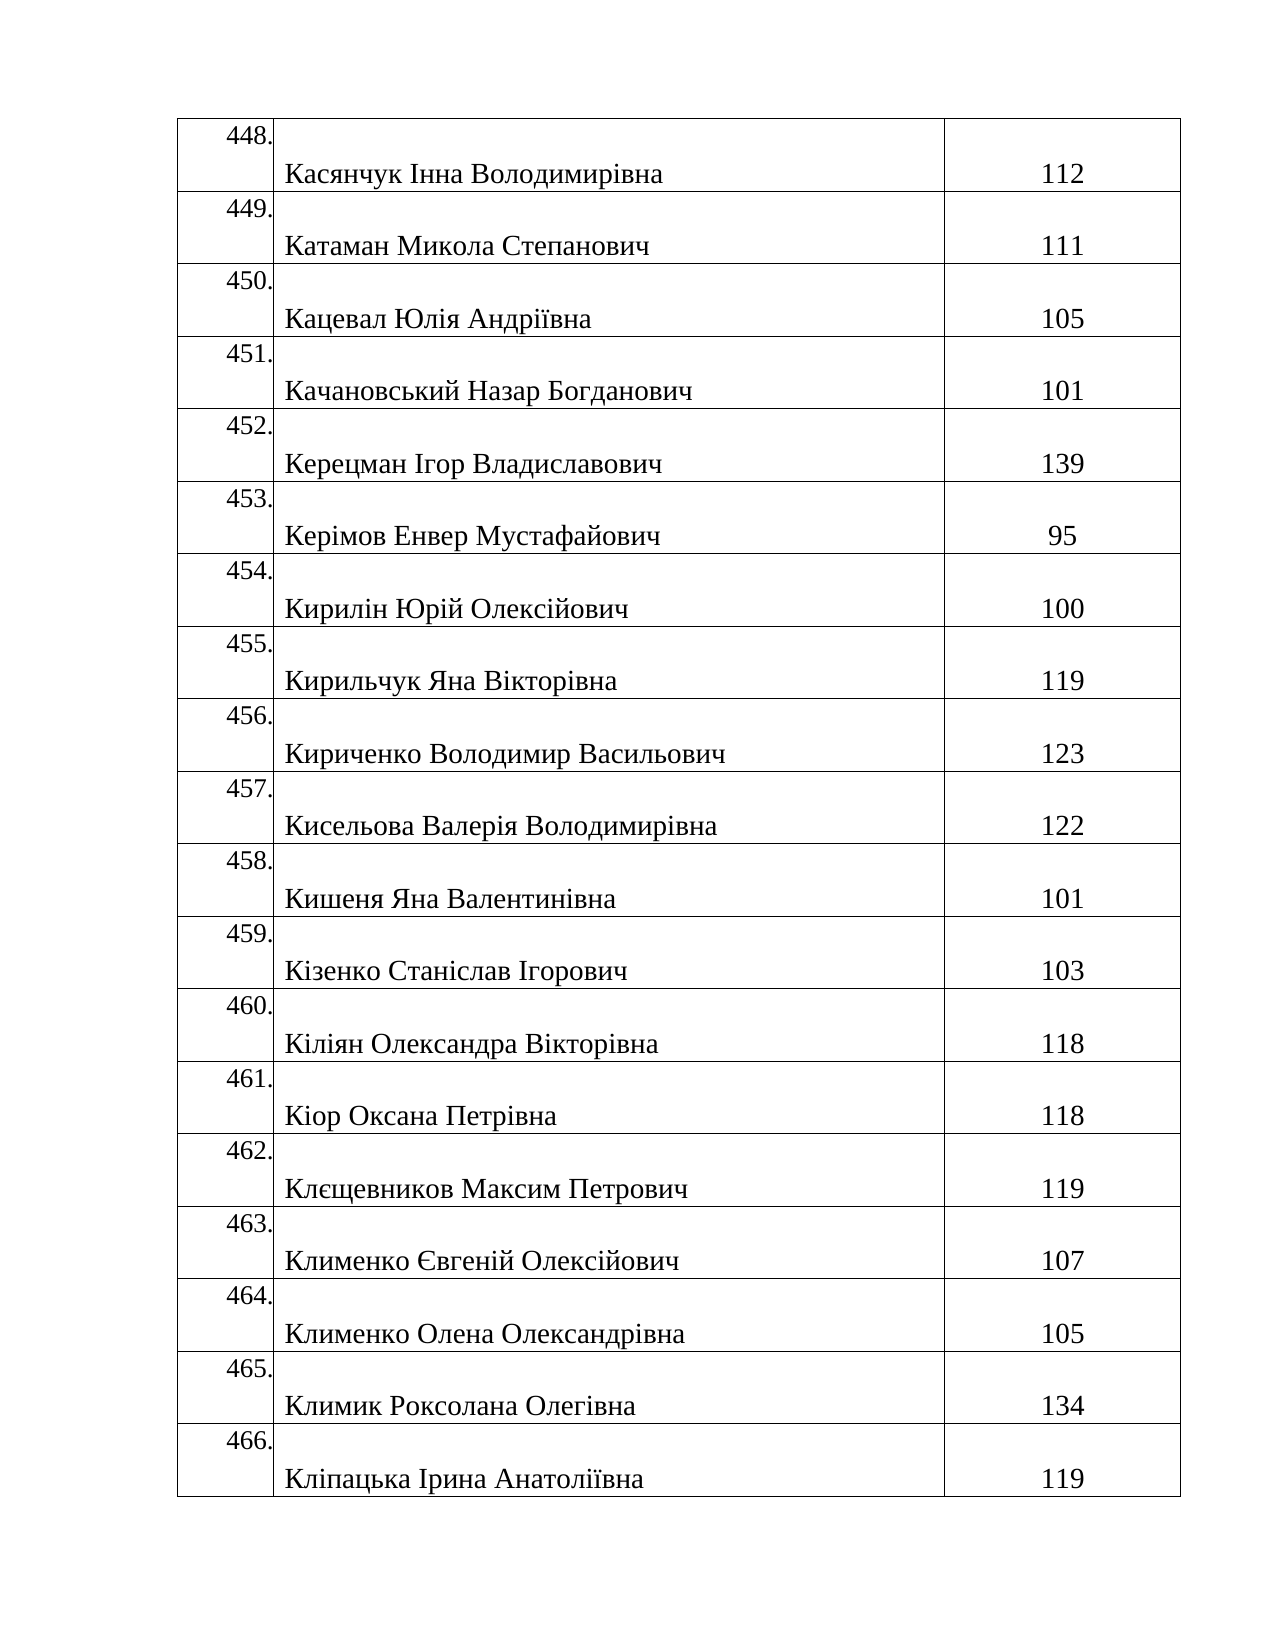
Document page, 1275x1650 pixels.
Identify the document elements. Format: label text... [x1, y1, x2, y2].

table_cell 118 [945, 989, 1180, 1061]
table_cell [178, 989, 273, 1061]
table_cell Кирилін Юрій Олексійович [274, 554, 944, 626]
table_cell [178, 699, 273, 771]
table_cell Климик Роксолана Олегівна [274, 1352, 944, 1423]
table_cell Качановський Назар Богданович [274, 337, 944, 408]
table_cell 105 [945, 1279, 1180, 1351]
table_cell [178, 627, 273, 698]
table_cell 111 [945, 192, 1180, 263]
table_cell [178, 192, 273, 263]
table_cell [178, 119, 273, 191]
table_cell Кисельова Валерія Володимирівна [274, 772, 944, 843]
table_cell [178, 917, 273, 988]
table_cell [178, 264, 273, 336]
table_cell 107 [945, 1207, 1180, 1278]
table_cell Кириченко Володимир Васильович [274, 699, 944, 771]
table_cell Керімов Енвер Мустафайович [274, 482, 944, 553]
table_cell 118 [945, 1062, 1180, 1133]
table_cell Кізенко Станіслав Ігорович [274, 917, 944, 988]
table_cell Кіліян Олександра Вікторівна [274, 989, 944, 1061]
table_cell Кліпацька Ірина Анатоліївна [274, 1424, 944, 1496]
table_cell 122 [945, 772, 1180, 843]
table_cell Кацевал Юлія Андріївна [274, 264, 944, 336]
table_cell 100 [945, 554, 1180, 626]
table_cell 101 [945, 844, 1180, 916]
table_cell Касянчук Інна Володимирівна [274, 119, 944, 191]
table_cell [178, 337, 273, 408]
table_cell 103 [945, 917, 1180, 988]
table_cell Клєщевников Максим Петрович [274, 1134, 944, 1206]
table_cell [178, 1352, 273, 1423]
table_cell 112 [945, 119, 1180, 191]
table_cell [178, 1134, 273, 1206]
table_cell 119 [945, 1424, 1180, 1496]
table_cell Кишеня Яна Валентинівна [274, 844, 944, 916]
table_cell Кирильчук Яна Вікторівна [274, 627, 944, 698]
table_cell [178, 1207, 273, 1278]
table_cell Керецман Ігор Владиславович [274, 409, 944, 481]
table_cell 105 [945, 264, 1180, 336]
table_cell 134 [945, 1352, 1180, 1423]
table_cell [178, 1279, 273, 1351]
table_cell [178, 409, 273, 481]
table_cell Клименко Євгеній Олексійович [274, 1207, 944, 1278]
table_cell 123 [945, 699, 1180, 771]
table_cell [178, 772, 273, 843]
table_cell Клименко Олена Олександрівна [274, 1279, 944, 1351]
table_cell [178, 1062, 273, 1133]
table_cell [178, 1424, 273, 1496]
table_cell 119 [945, 627, 1180, 698]
table_cell Катаман Микола Степанович [274, 192, 944, 263]
table_cell [178, 844, 273, 916]
table_cell 139 [945, 409, 1180, 481]
table_cell [178, 482, 273, 553]
table_cell 101 [945, 337, 1180, 408]
table_cell 119 [945, 1134, 1180, 1206]
table_cell 95 [945, 482, 1180, 553]
table_cell [178, 554, 273, 626]
table_cell Кіор Оксана Петрівна [274, 1062, 944, 1133]
